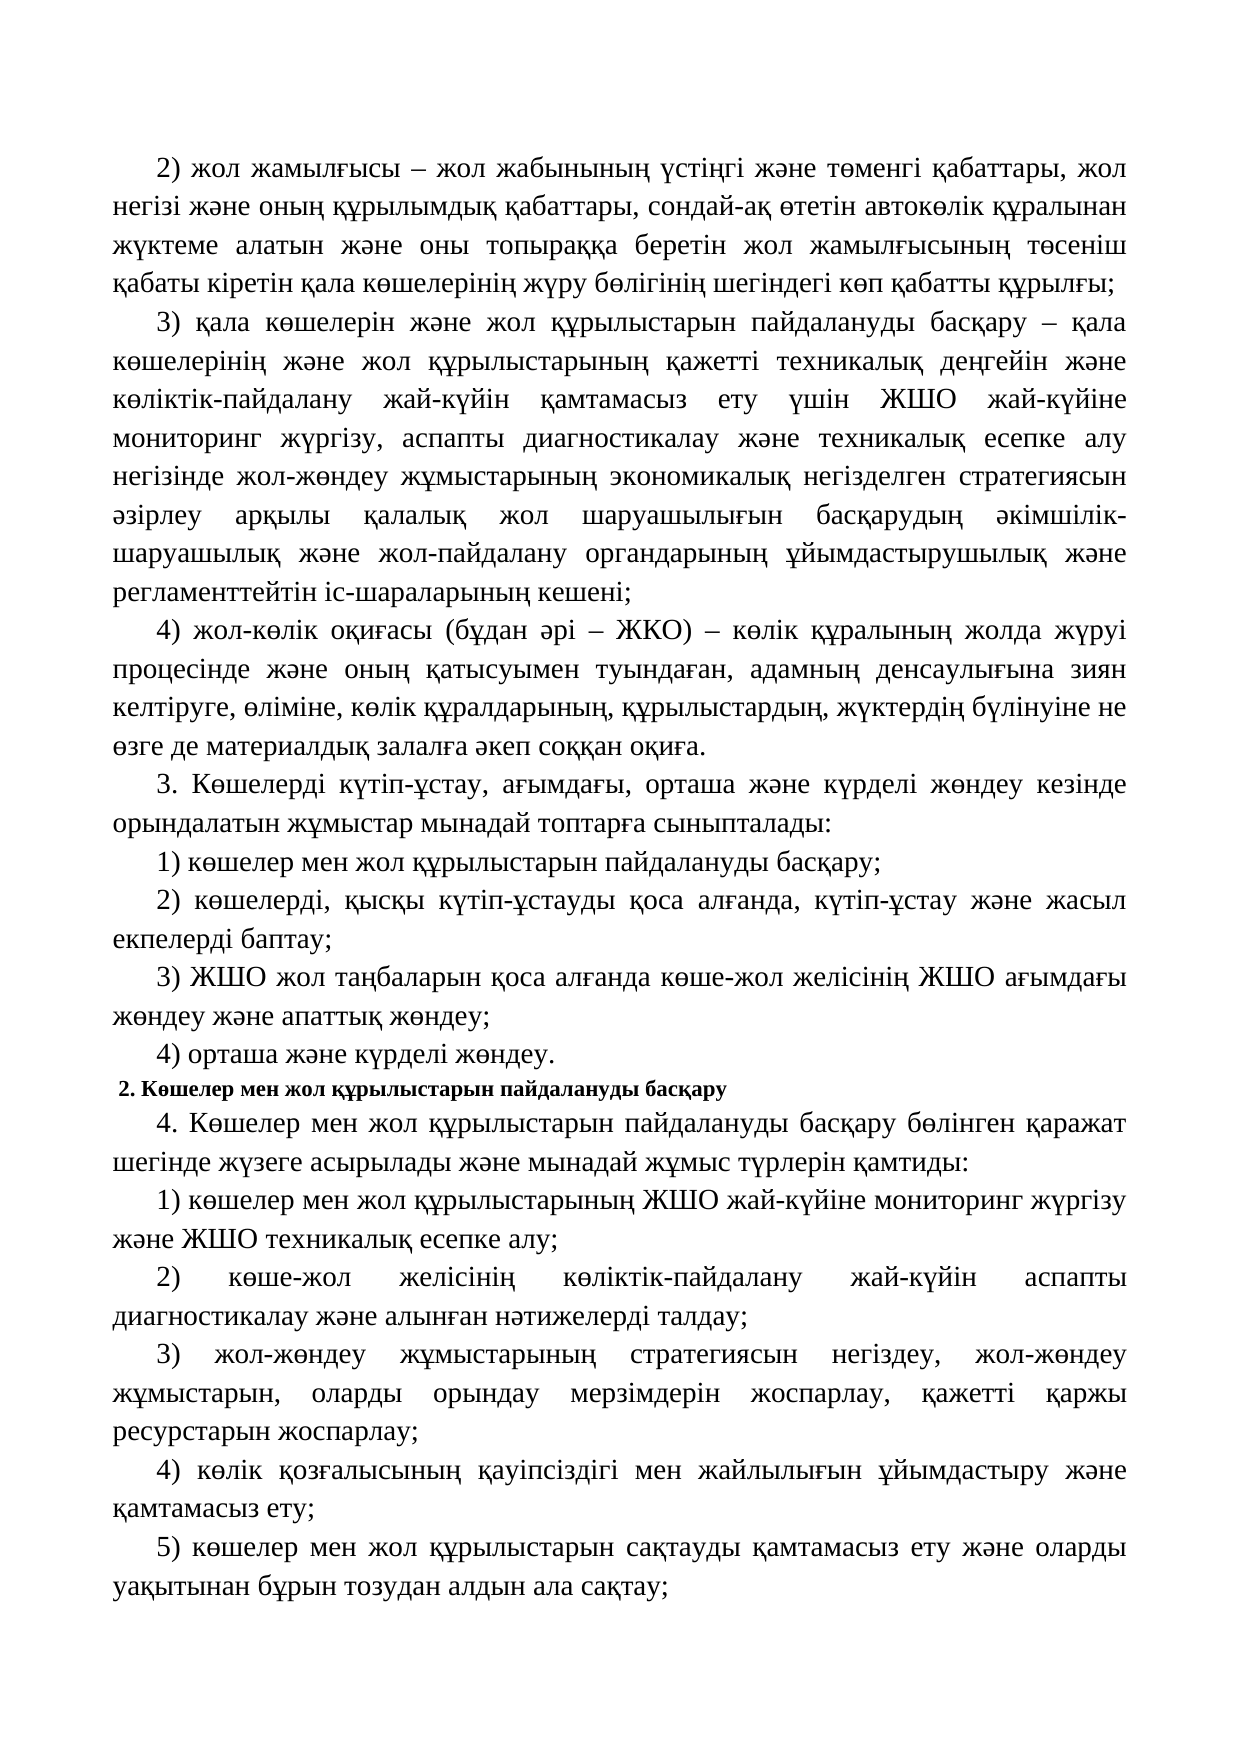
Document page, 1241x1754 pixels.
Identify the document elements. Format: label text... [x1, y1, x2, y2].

text 2) көше-жол желісінің көліктік-пайдалану жай-күйін аспапты диагностикалау және алынған нәтижелерді талдау; [112, 1259, 1128, 1331]
text 4) орташа және күрделі жөндеу. [112, 1036, 1128, 1070]
text 4) көлік қозғалысының қауіпсіздігі мен жайлылығын ұйымдастыру және қамтамасыз ету; [112, 1452, 1128, 1524]
text 2. Көшелер мен жол құрылыстарын пайдалануды басқару [112, 1075, 1128, 1101]
text 3) жол-жөндеу жұмыстарының стратегиясын негіздеу, жол-жөндеу жұмыстарын, оларды орындау мерзімдерін жоспарлау, қажетті қаржы ресурстарын жоспарлау; [112, 1336, 1128, 1447]
text 2) көшелерді, қысқы күтіп-ұстауды қоса алғанда, күтіп-ұстау және жасыл екпелерді баптау; [112, 882, 1128, 954]
text 5) көшелер мен жол құрылыстарын сақтауды қамтамасыз ету және оларды уақытынан бұрын тозудан алдын ала сақтау; [112, 1529, 1128, 1601]
text 3. Көшелерді күтіп-ұстау, ағымдағы, орташа және күрделі жөндеу кезінде орындалатын жұмыстар мынадай топтарға сыныпталады: [112, 767, 1128, 839]
text 4. Көшелер мен жол құрылыстарын пайдалануды басқару бөлінген қаражат шегінде жүзеге асырылады және мынадай жұмыс түрлерін қамтиды: [112, 1105, 1128, 1177]
text 4) жол-көлiк оқиғасы (бұдан әрі – ЖКО) – көлiк құралының жолда жүруі процесiнде және оның қатысуымен туындаған, адамның денсаулығына зиян келтіруге, өліміне, көлік құралдарының, құрылыстардың, жүктердің бүлінуіне не өзге де материалдық залалға әкеп соққан оқиға. [112, 612, 1128, 762]
text 2) жол жамылғысы – жол жабынының үстіңгі және төменгі қабаттары, жол негізі және оның құрылымдық қабаттары, сондай-ақ өтетін автокөлік құралынан жүктеме алатын және оны топыраққа беретін жол жамылғысының төсеніш қабаты кіретін қала көшелерінің жүру бөлігінің шегіндегі көп қабатты құрылғы; [112, 150, 1128, 299]
text 3) қала көшелерін және жол құрылыстарын пайдалануды басқару – қала көшелерінің және жол құрылыстарының қажетті техникалық деңгейін және көліктік-пайдалану жай-күйін қамтамасыз ету үшін ЖШО жай-күйіне мониторинг жүргізу, аспапты диагностикалау және техникалық есепке алу негізінде жол-жөндеу жұмыстарының экономикалық негізделген стратегиясын әзірлеу арқылы қалалық жол шаруашылығын басқарудың әкімшілік-шаруашылық және жол-пайдалану органдарының ұйымдастырушылық және регламенттейтін іс-шараларының кешені; [112, 304, 1128, 607]
text 1) көшелер мен жол құрылыстарының ЖШО жай-күйіне мониторинг жүргізу және ЖШО техникалық есепке алу; [112, 1182, 1128, 1254]
text 1) көшелер мен жол құрылыстарын пайдалануды басқару; [112, 844, 1128, 877]
text 3) ЖШО жол таңбаларын қоса алғанда көше-жол желісінің ЖШО ағымдағы жөндеу және апаттық жөндеу; [112, 959, 1128, 1031]
